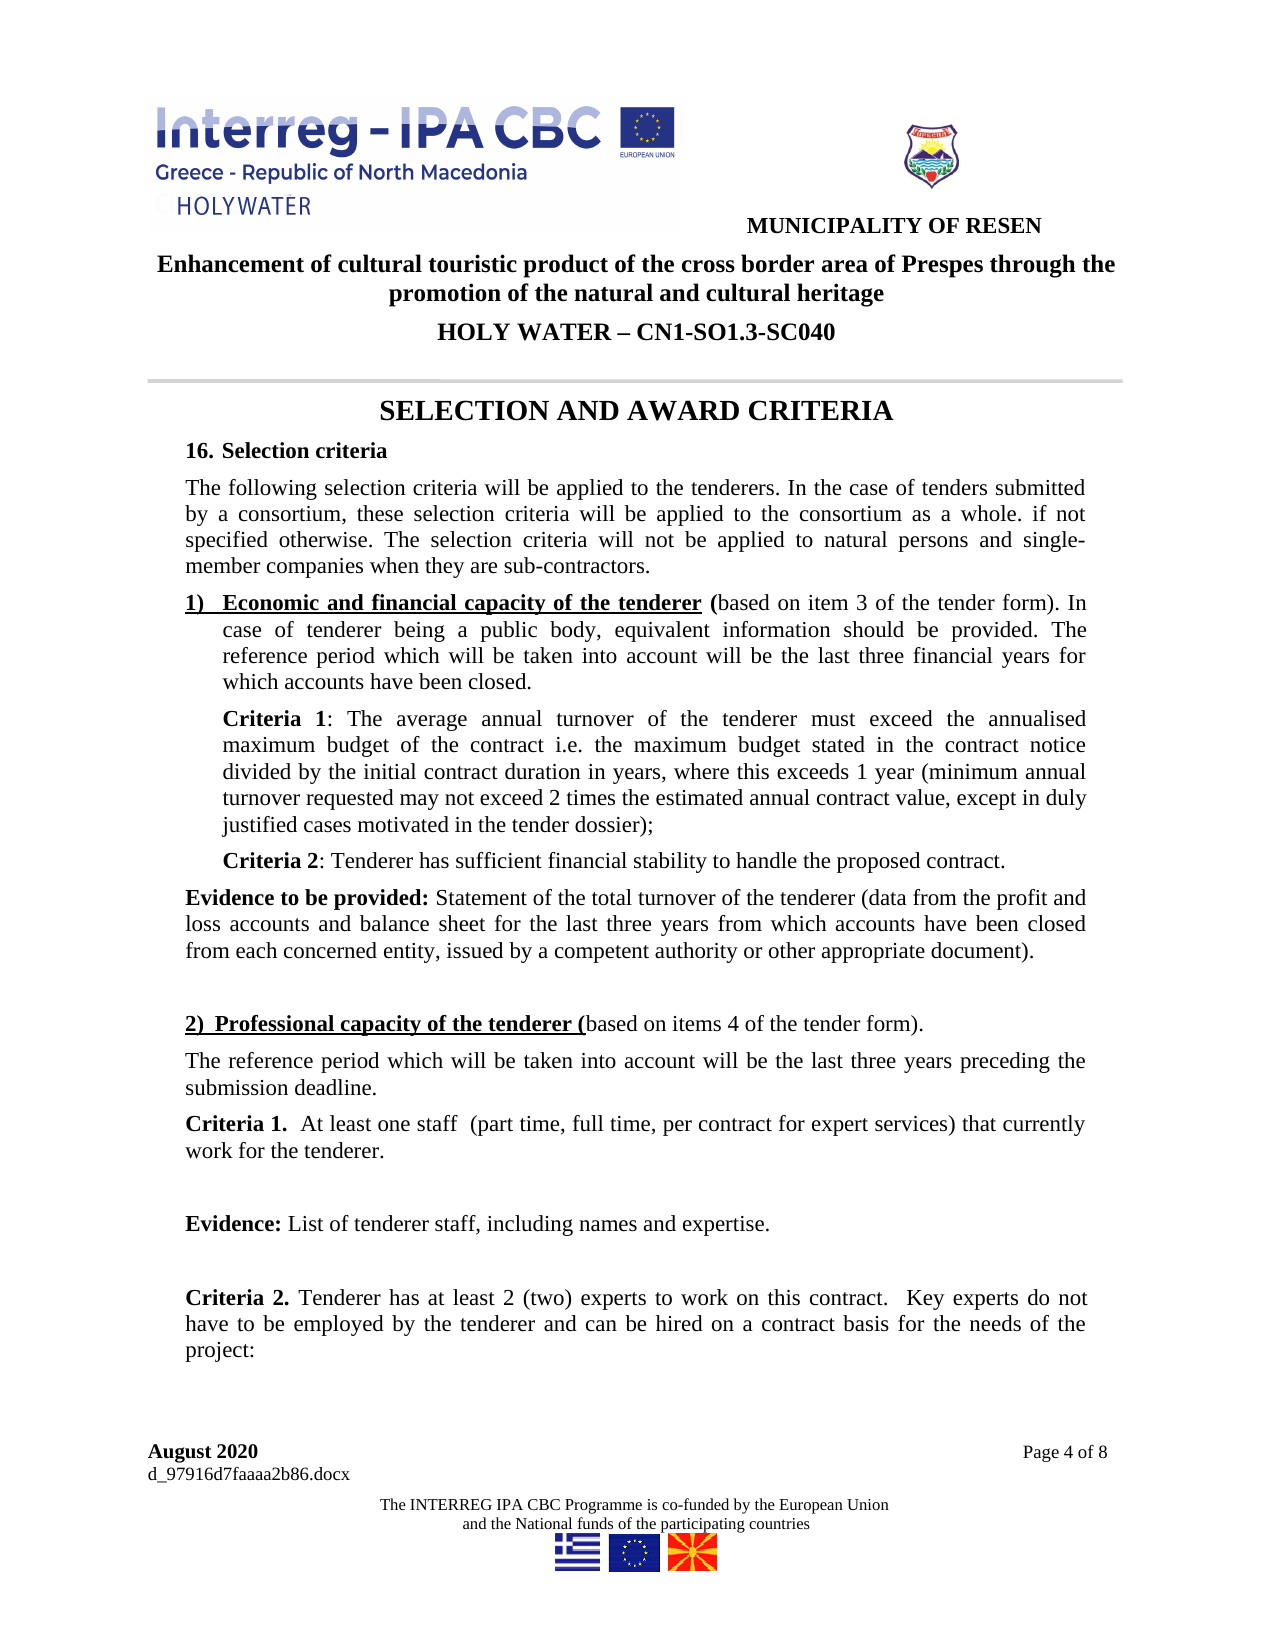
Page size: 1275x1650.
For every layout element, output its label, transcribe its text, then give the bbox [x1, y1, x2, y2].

text 2) Professional capacity of the tenderer (based on items 4 of the tender form). [185, 1010, 1088, 1037]
text Evidence to be provided: Statement of the total turnover of the tenderer (data from the profit and loss accounts and balance sheet for the last three years from which accounts have been closed from each concerned entity, issued by a competent authority or other appropriate document). [185, 884, 1088, 963]
picture [555, 1533, 717, 1574]
text The reference period which will be taken into account will be the last three years preceding the submission deadline. [185, 1047, 1088, 1100]
text Criteria 2: Tenderer has sufficient financial stability to handle the proposed contract. [222, 847, 1088, 874]
text 16. Selection criteria [185, 437, 1125, 463]
list Economic and financial capacity of the tenderer (based on item 3 of the tender form). In case of tenderer being a public body, equivalent information should be provided. The reference period which will be taken into account will be the last three financial years for which accounts have been closed. [185, 589, 1088, 695]
text Evidence: List of tenderer staff, including names and expertise. [185, 1210, 1088, 1237]
text Criteria 2. Tenderer has at least 2 (two) experts to work on this contract. Key experts do not have to be employed by the tenderer and can be hired on a contract basis for the needs of the project: [185, 1284, 1088, 1363]
text Criteria 1: The average annual turnover of the tenderer must exceed the annualised maximum budget of the contract i.e. the maximum budget stated in the contract notice divided by the initial contract duration in years, where this exceeds 1 year (minimum annual turnover requested may not exceed 2 times the estimated annual contract value, except in duly justified cases motivated in the tender dossier); [222, 705, 1088, 837]
picture [904, 124, 959, 189]
text SELECTION AND AWARD CRITERIA [148, 393, 1125, 426]
picture [147, 98, 681, 234]
text The following selection criteria will be applied to the tenderers. In the case of tenders submitted by a consortium, these selection criteria will be applied to the consortium as a whole. if not specified otherwise. The selection criteria will not be applied to natural persons and single-member companies when they are sub-contractors. [185, 473, 1087, 579]
text Criteria 1. At least one staff (part time, full time, per contract for expert services) that currently work for the tenderer. [185, 1110, 1088, 1163]
